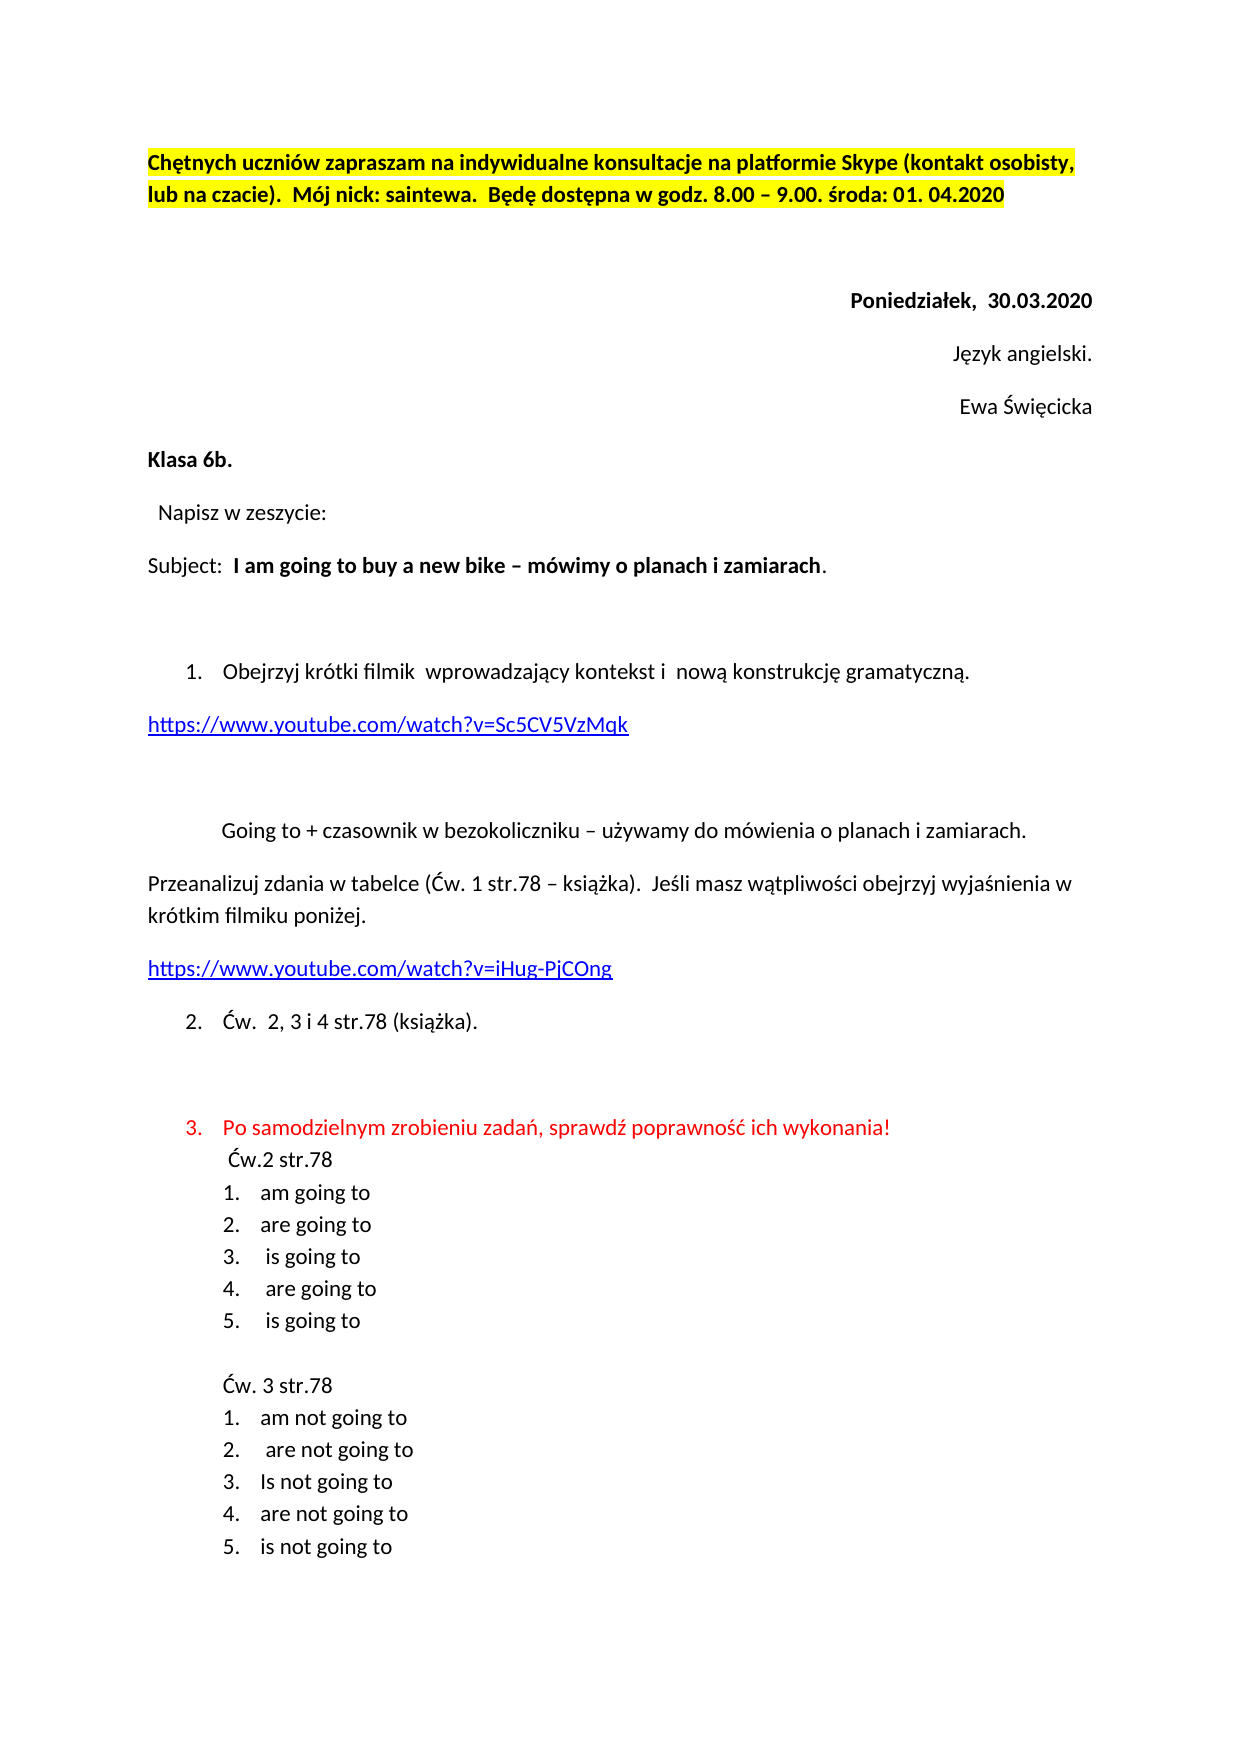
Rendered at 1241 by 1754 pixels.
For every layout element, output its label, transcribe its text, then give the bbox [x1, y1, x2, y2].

list am going to [223, 1178, 1093, 1206]
list is going to [223, 1306, 1093, 1334]
list am not going to [223, 1403, 1093, 1431]
list are going to [223, 1274, 1093, 1302]
text Chętnych uczniów zapraszam na indywidualne konsultacje na platformie Skype (kontakt osobisty, lub na czacie). Mój nick: saintewa. Będę dostępna w godz. 8.00 – 9.00. środa: 01. 04.2020 [148, 148, 1093, 208]
text Język angielski. [148, 339, 1093, 367]
text Klasa 6b. [148, 445, 1093, 473]
text https://www.youtube.com/watch?v=iHug-PjCOng [148, 954, 1093, 982]
text Napisz w zeszycie: [148, 498, 1093, 526]
list Ćw.2 str.78 [223, 1146, 1093, 1173]
text Subject: I am going to buy a new bike – mówimy o planach i zamiarach. [148, 551, 1093, 579]
text Going to + czasownik w bezokoliczniku – używamy do mówienia o planach i zamiarach. [148, 816, 1093, 844]
list are not going to [223, 1435, 1093, 1463]
list Ćw. 2, 3 i 4 str.78 (książka). [185, 1007, 1093, 1035]
list Po samodzielnym zrobieniu zadań, sprawdź poprawność ich wykonania! [185, 1113, 1093, 1141]
text Przeanalizuj zdania w tabelce (Ćw. 1 str.78 – książka). Jeśli masz wątpliwości obejrzyj wyjaśnienia w krótkim filmiku poniżej. [148, 869, 1093, 929]
list is not going to [223, 1532, 1093, 1560]
text https://www.youtube.com/watch?v=Sc5CV5VzMqk [148, 710, 1093, 738]
text Poniedziałek, 30.03.2020 [148, 286, 1093, 314]
text Ewa Święcicka [148, 392, 1093, 420]
list Obejrzyj krótki filmik wprowadzający kontekst i nową konstrukcję gramatyczną. [185, 657, 1093, 685]
list Is not going to [223, 1467, 1093, 1495]
list Ćw. 3 str.78 [223, 1371, 1093, 1399]
list is going to [223, 1242, 1093, 1270]
list are going to [223, 1210, 1093, 1238]
list are not going to [223, 1499, 1093, 1528]
